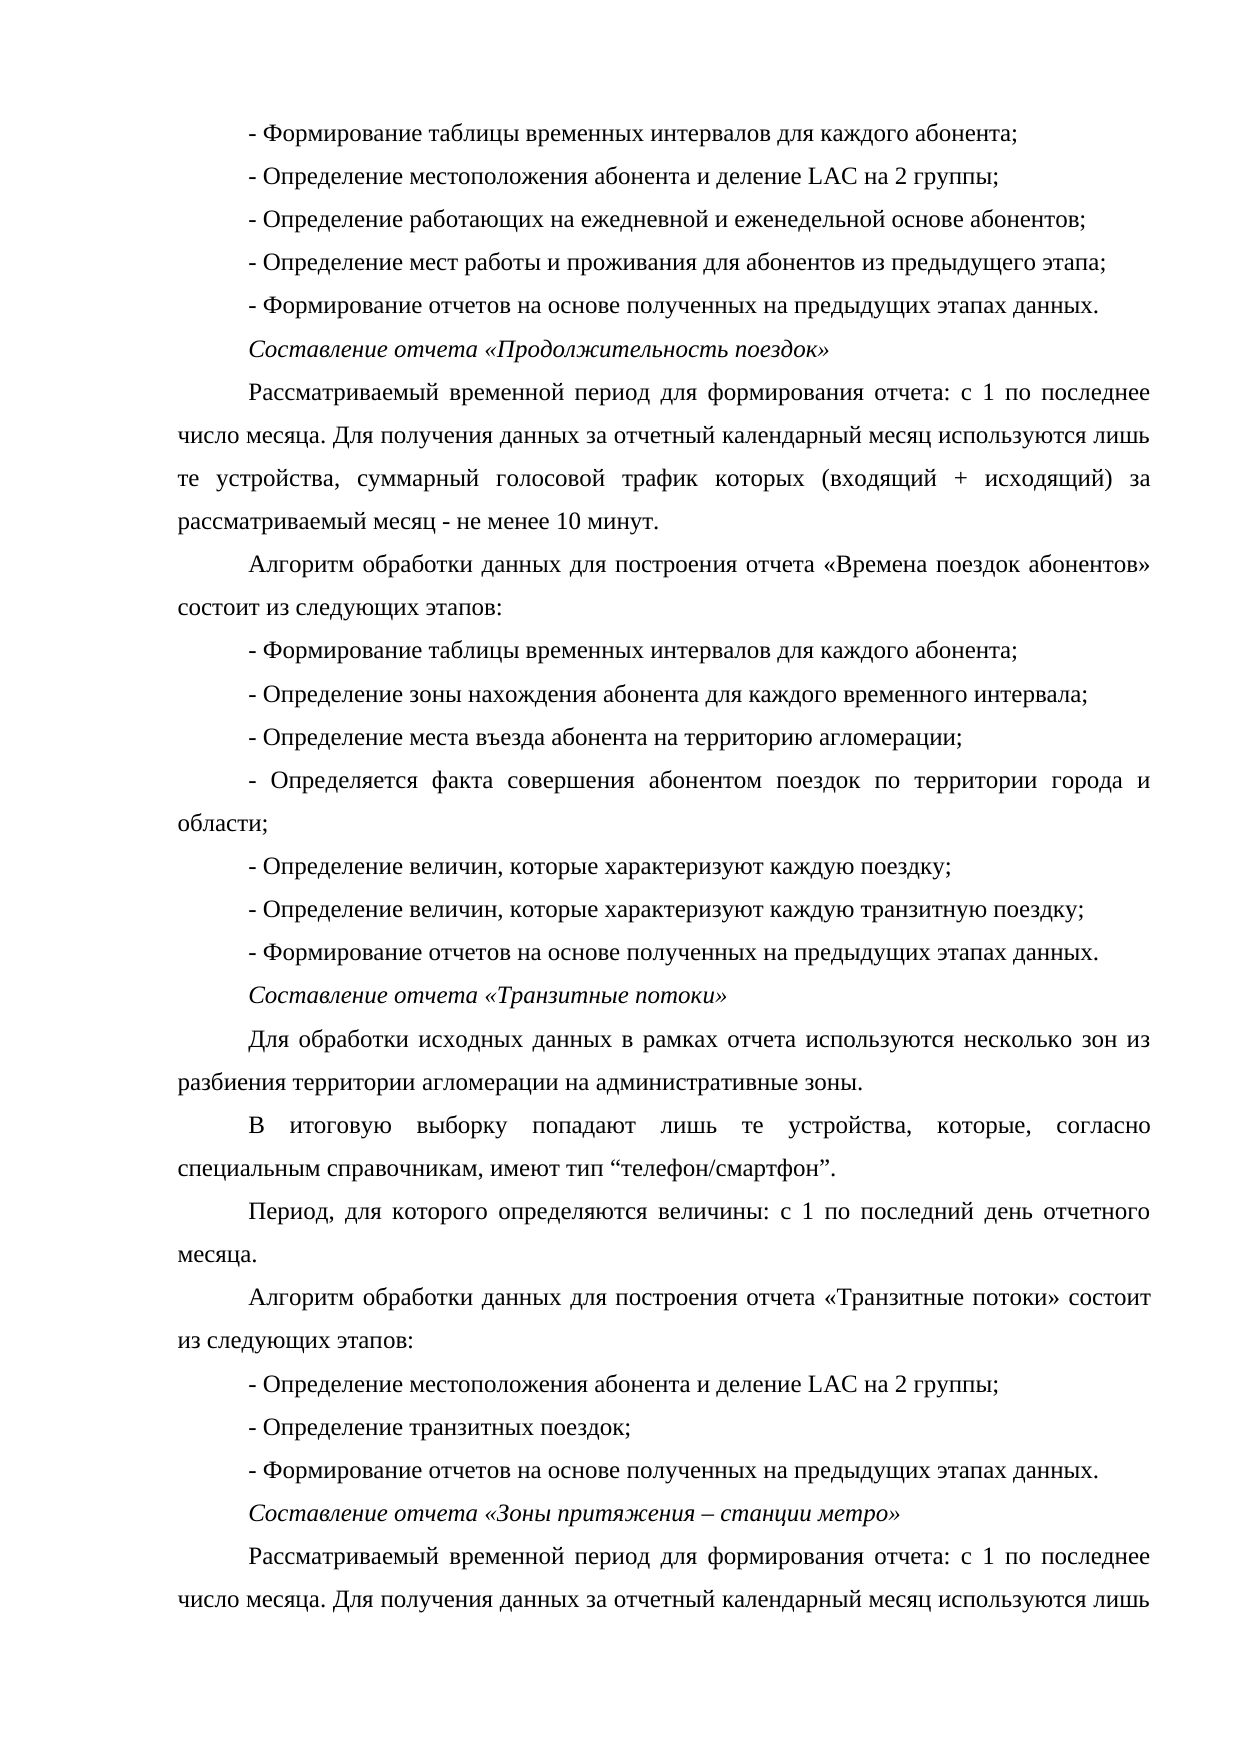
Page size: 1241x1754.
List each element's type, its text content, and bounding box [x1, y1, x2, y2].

text - Формирование отчетов на основе полученных на предыдущих этапах данных. [177, 291, 1152, 319]
text - Определение местоположения абонента и деление LAC на 2 группы; [177, 161, 1152, 190]
text - Определение работающих на ежедневной и еженедельной основе абонентов; [177, 204, 1152, 233]
text - Определяется факта совершения абонентом поездок по территории города и области; [177, 765, 1152, 837]
text - Формирование отчетов на основе полученных на предыдущих этапах данных. [177, 1455, 1152, 1484]
text - Определение местоположения абонента и деление LAC на 2 группы; [177, 1369, 1152, 1397]
text - Определение величин, которые характеризуют каждую транзитную поездку; [177, 894, 1152, 923]
text Для обработки исходных данных в рамках отчета используются несколько зон из разбиения территории агломерации на административные зоны. [177, 1024, 1152, 1096]
text В итоговую выборку попадают лишь те устройства, которые, согласно специальным справочникам, имеют тип “телефон/смартфон”. [177, 1110, 1152, 1182]
text Составление отчета «Зоны притяжения – станции метро» [177, 1498, 1152, 1527]
text Алгоритм обработки данных для построения отчета «Транзитные потоки» состоит из следующих этапов: [177, 1282, 1152, 1354]
text Составление отчета «Продолжительность поездок» [177, 334, 1152, 362]
text - Формирование отчетов на основе полученных на предыдущих этапах данных. [177, 937, 1152, 966]
text - Определение мест работы и проживания для абонентов из предыдущего этапа; [177, 247, 1152, 276]
text Алгоритм обработки данных для построения отчета «Времена поездок абонентов» состоит из следующих этапов: [177, 549, 1152, 621]
text - Определение транзитных поездок; [177, 1412, 1152, 1441]
text - Определение места въезда абонента на территорию агломерации; [177, 722, 1152, 751]
text - Определение величин, которые характеризуют каждую поездку; [177, 851, 1152, 880]
text - Формирование таблицы временных интервалов для каждого абонента; [177, 118, 1152, 147]
text - Формирование таблицы временных интервалов для каждого абонента; [177, 636, 1152, 664]
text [177, 1541, 1152, 1613]
text - Определение зоны нахождения абонента для каждого временного интервала; [177, 679, 1152, 707]
text Составление отчета «Транзитные потоки» [177, 981, 1152, 1009]
text Период, для которого определяются величины: с 1 по последний день отчетного месяца. [177, 1196, 1152, 1268]
